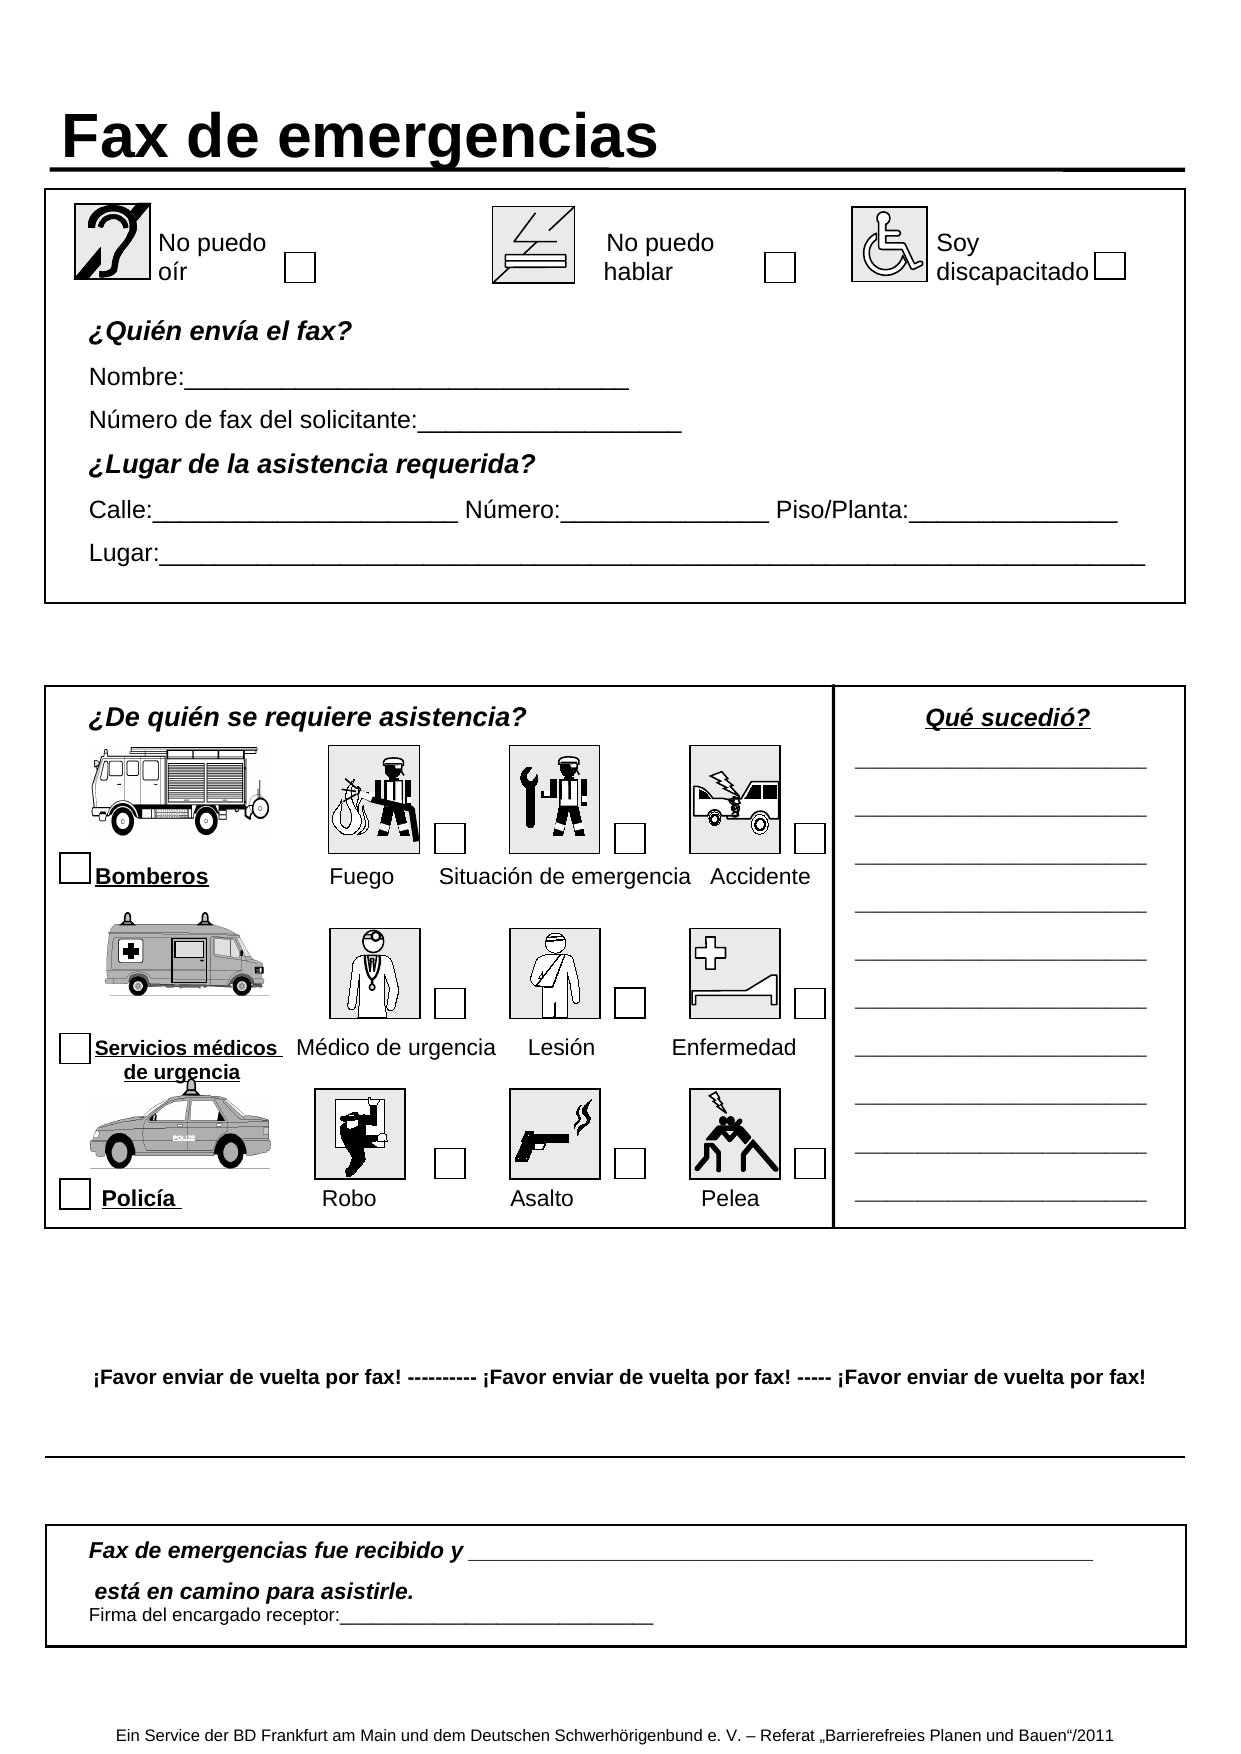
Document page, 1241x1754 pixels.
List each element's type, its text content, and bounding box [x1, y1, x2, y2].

subtitle oír hablar discapacitado [89, 257, 481, 286]
text ¿Quién envía el fax? [89, 315, 1152, 346]
text ¿De quién se requiere asistencia? Qué sucedió? [89, 701, 831, 732]
text ¿Lugar de la asistencia requerida? [89, 448, 1152, 479]
text ¿De quién se requiere asistencia? Qué sucedió? [836, 701, 1152, 732]
subtitle Lugar:_______________________________________________________________________ [89, 538, 1152, 567]
text ¡Favor enviar de vuelta por fax! ---------- ¡Favor enviar de vuelta por fax! ----- ¡Favor enviar de vuelta por fax! [89, 1364, 1152, 1388]
text Bomberos Fuego Situación de emergencia Accidente [89, 863, 831, 889]
picture [90, 1095, 271, 1169]
text está en camino para asistirle. Firma del encargado receptor:______________________________ [89, 1578, 1152, 1626]
picture [88, 744, 270, 837]
subtitle oír hablar discapacitado [483, 257, 1152, 286]
picture [105, 924, 270, 996]
subtitle Nombre:________________________________ Número de fax del solicitante:___________________ [89, 362, 1152, 433]
subtitle Fax de emergencias [44, 99, 1152, 171]
subtitle No puedo No puedo Soy [928, 228, 1152, 257]
text Policía Robo Asalto Pelea [89, 1185, 831, 1211]
subtitle Fax de emergencias fue recibido y _________________________________________________ [89, 1537, 1152, 1563]
subtitle No puedo No puedo Soy [575, 228, 851, 257]
subtitle No puedo No puedo Soy [151, 228, 492, 257]
text de urgencia [89, 1060, 831, 1084]
subtitle Calle:______________________ Número:_______________ Piso/Planta:_______________ [89, 495, 1152, 523]
subtitle Servicios médicos Médico de urgencia Lesión Enfermedad [91, 1033, 831, 1060]
